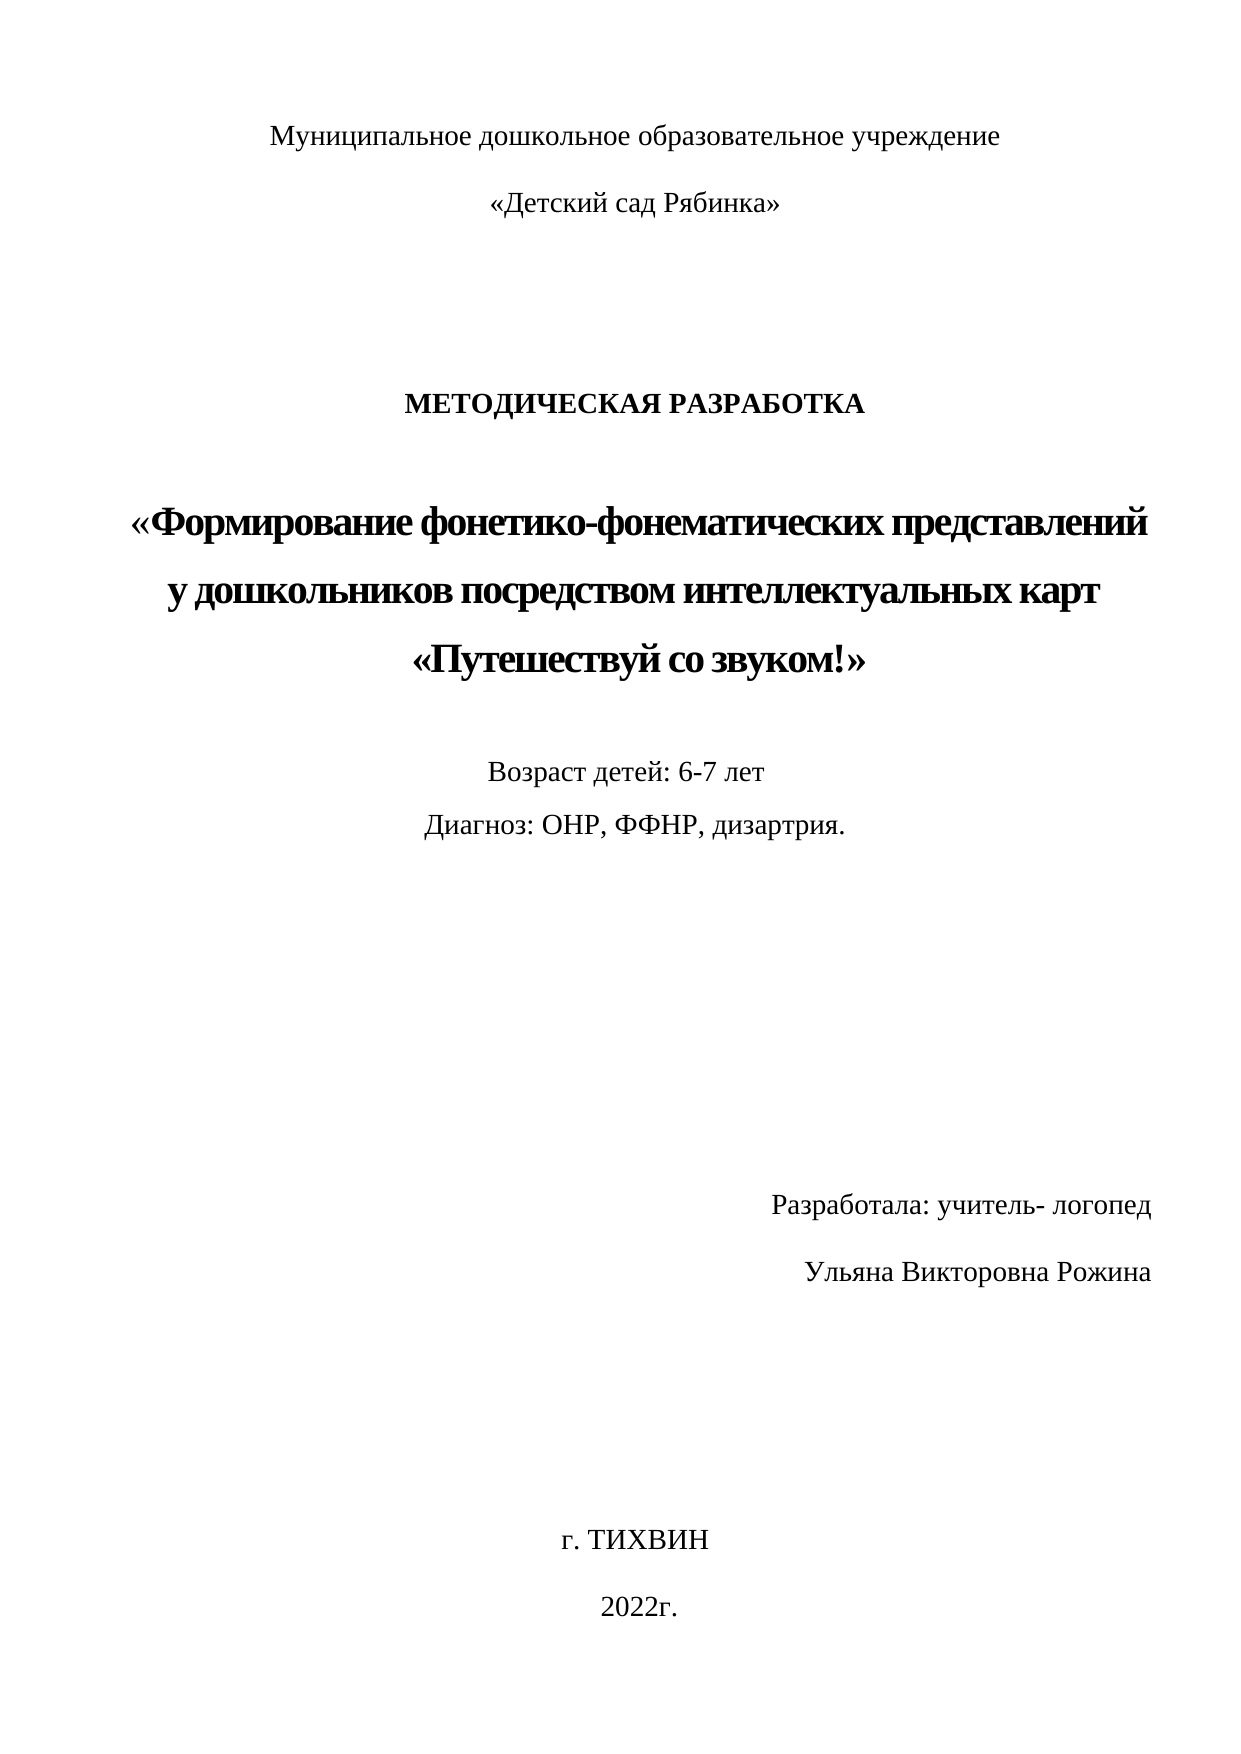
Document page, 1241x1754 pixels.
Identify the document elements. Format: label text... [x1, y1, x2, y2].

text у дошкольников посредством интеллектуальных карт [118, 565, 1152, 613]
text МЕТОДИЧЕСКАЯ РАЗРАБОТКА [118, 386, 1152, 419]
text Диагноз: ОНР, ФФНР, дизартрия. [118, 807, 1152, 841]
text «Детский сад Рябинка» [118, 185, 1152, 219]
text «Формирование фонетико-фонематических представлений [118, 496, 1152, 544]
text г. ТИХВИН [118, 1522, 1152, 1556]
text Муниципальное дошкольное образовательное учреждение [118, 118, 1152, 152]
text 2022г. [118, 1589, 1160, 1623]
text Разработала: учитель- логопед [118, 1187, 1152, 1221]
text Возраст детей: 6-7 лет [118, 754, 1152, 788]
text Ульяна Викторовна Рожина [118, 1254, 1152, 1288]
text «Путешествуй со звуком!» [118, 633, 1152, 681]
